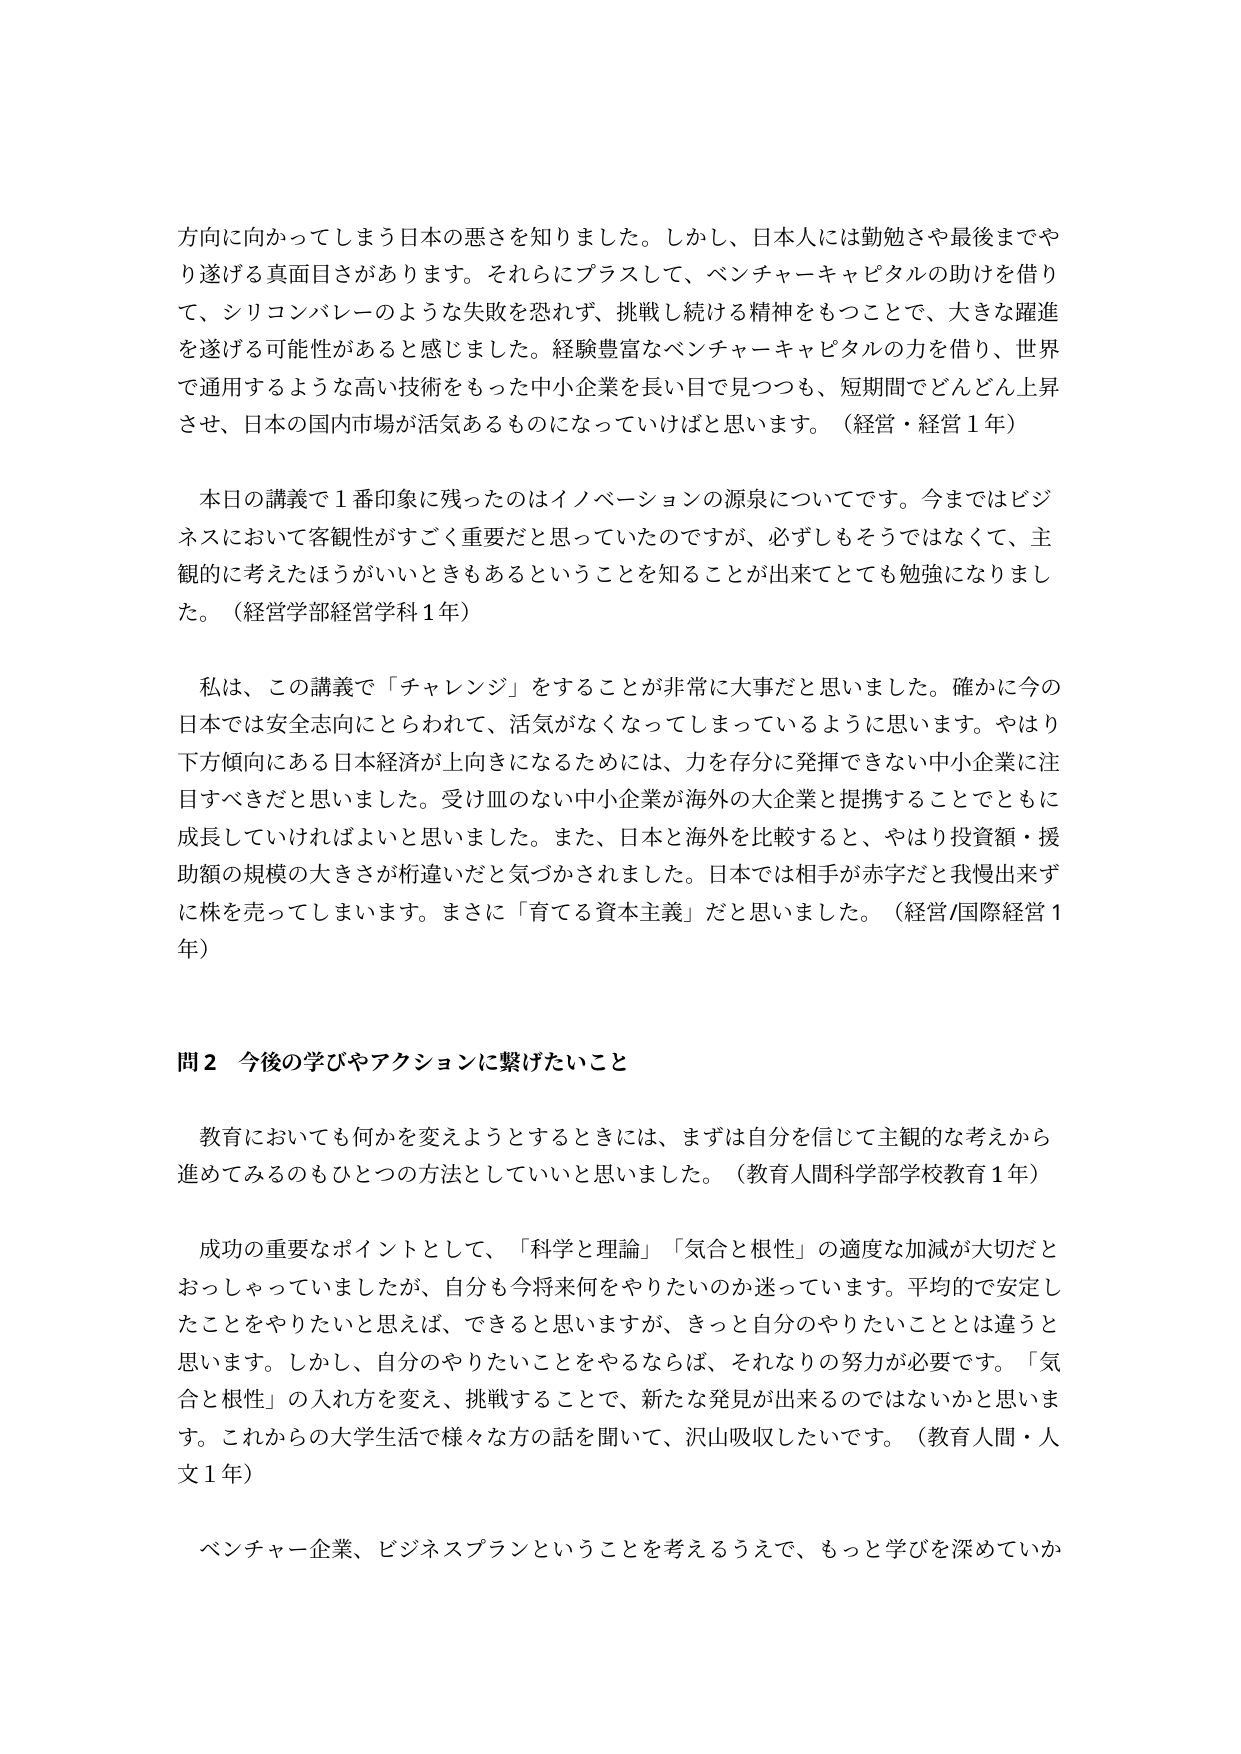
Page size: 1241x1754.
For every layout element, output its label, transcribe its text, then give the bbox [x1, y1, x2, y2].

text 問2 今後の学びやアクションに繋げたいこと [177, 1042, 1063, 1079]
text 成功の重要なポイントとして、「科学と理論」「気合と根性」の適度な加減が大切だとおっしゃっていましたが、自分も今将来何をやりたいのか迷っています。平均的で安定したことをやりたいと思えば、できると思いますが、きっと自分のやりたいこととは違うと思います。しかし、自分のやりたいことをやるならば、それなりの努力が必要です。「気合と根性」の入れ方を変え、挑戦することで、新たな発見が出来るのではないかと思います。これからの大学生活で様々な方の話を聞いて、沢山吸収したいです。（教育人間・人文１年） [177, 1229, 1063, 1492]
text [177, 1529, 1063, 1567]
text 私は、この講義で「チャレンジ」をすることが非常に大事だと思いました。確かに今の日本では安全志向にとらわれて、活気がなくなってしまっているように思います。やはり、下方傾向にある日本経済が上向きになるためには、力を存分に発揮できない中小企業に注目すべきだと思いました。受け皿のない中小企業が海外の大企業と提携することでともに成長していければよいと思いました。また、日本と海外を比較すると、やはり投資額・援助額の規模の大きさが桁違いだと気づかされました。日本では相手が赤字だと我慢出来ずに株を売ってしまいます。まさに「育てる資本主義」だと思いました。（経営/国際経営1年） [177, 667, 1063, 967]
text 教育においても何かを変えようとするときには、まずは自分を信じて主観的な考えから進めてみるのもひとつの方法としていいと思いました。（教育人間科学部学校教育1年） [177, 1117, 1063, 1192]
text 本日の講義で１番印象に残ったのはイノベーションの源泉についてです。今まではビジネスにおいて客観性がすごく重要だと思っていたのですが、必ずしもそうではなくて、主観的に考えたほうがいいときもあるということを知ることが出来てとても勉強になりました。（経営学部経営学科1年） [177, 479, 1063, 629]
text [177, 217, 1063, 442]
